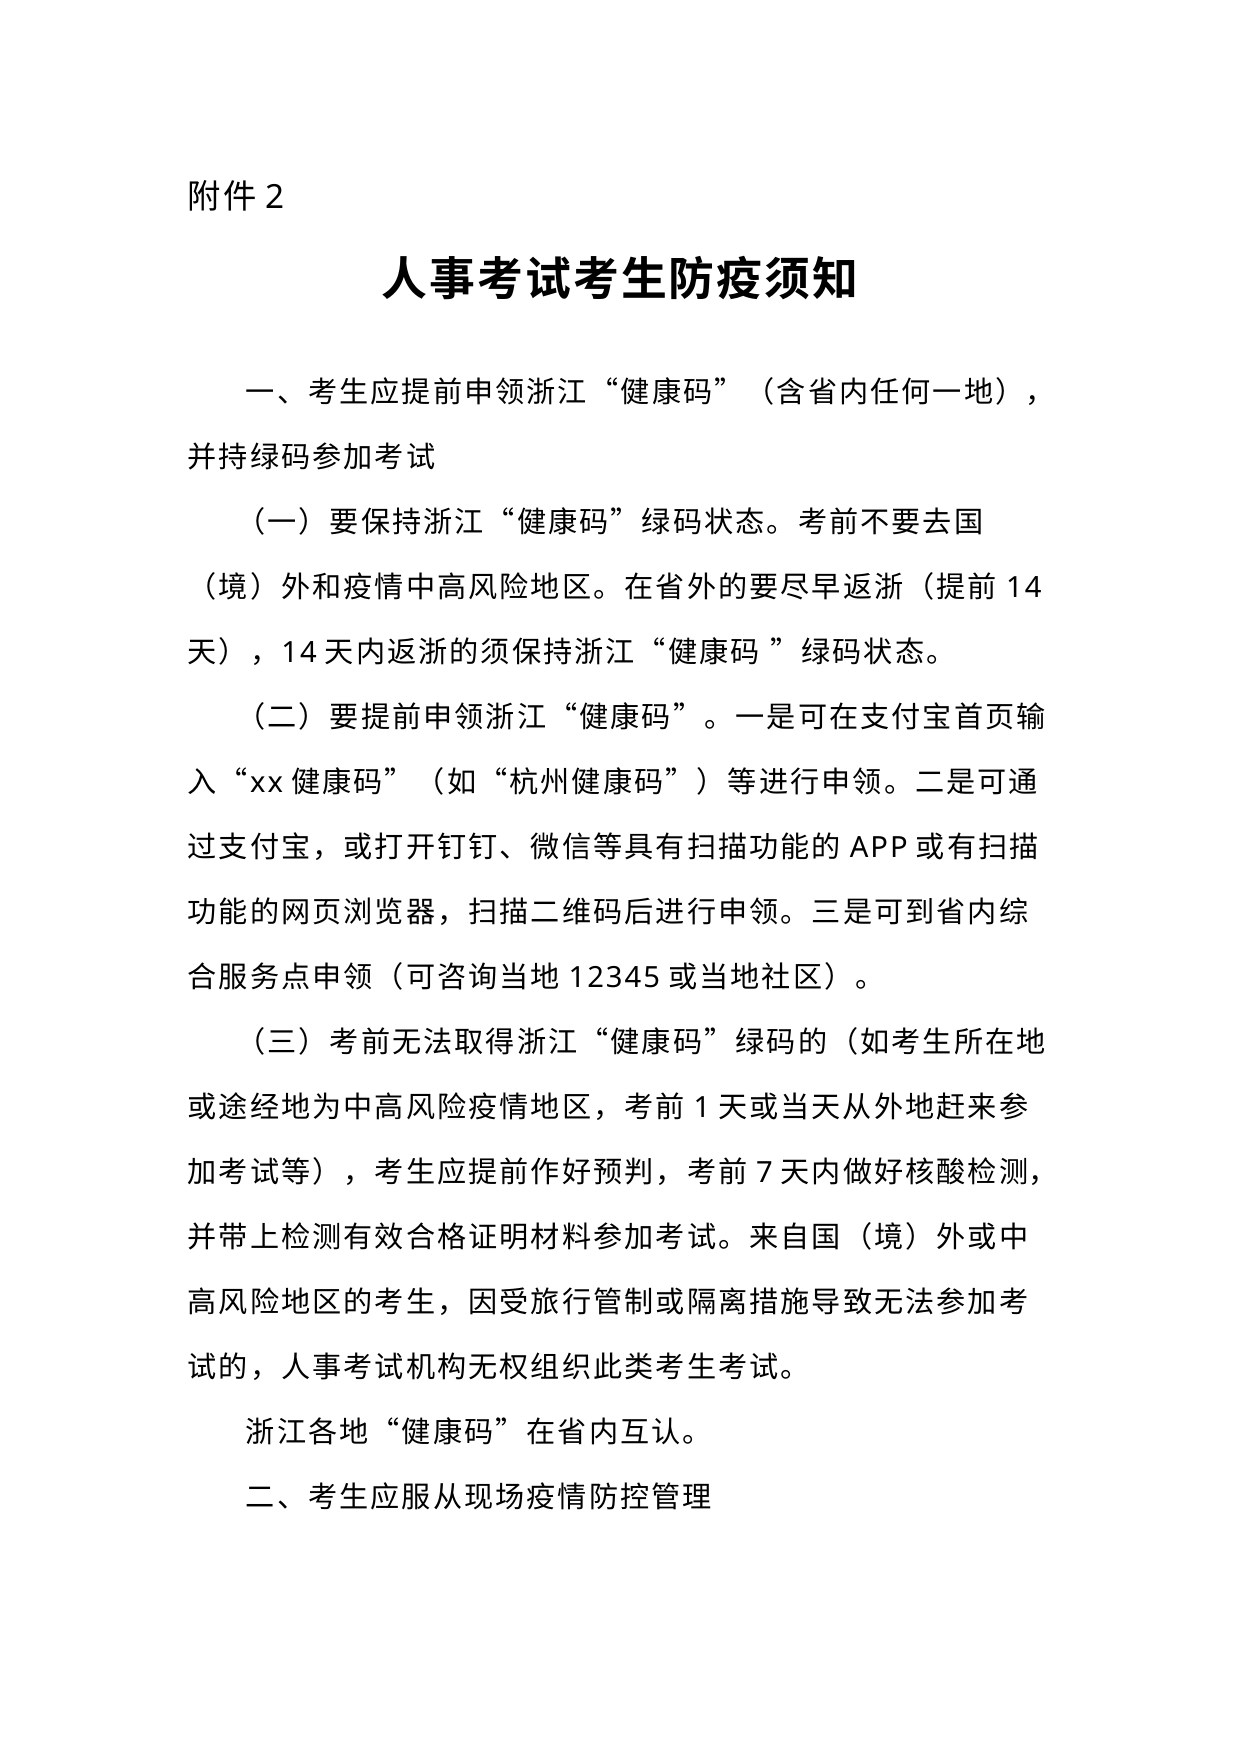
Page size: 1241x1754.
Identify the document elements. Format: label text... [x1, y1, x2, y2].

text 浙江各地“健康码”在省内互认。 [187, 1397, 1053, 1462]
text （二）要提前申领浙江“健康码”。一是可在支付宝首页输入“xx健康码”（如“杭州健康码”）等进行申领。二是可通过支付宝，或打开钉钉、微信等具有扫描功能的APP或有扫描功能的网页浏览器，扫描二维码后进行申领。三是可到省内综合服务点申领（可咨询当地12345或当地社区）。 [187, 682, 1053, 1007]
text 人事考试考生防疫须知 [187, 227, 1053, 324]
text （一）要保持浙江“健康码”绿码状态。考前不要去国（境）外和疫情中高风险地区。在省外的要尽早返浙（提前14天），14天内返浙的须保持浙江“健康码 ”绿码状态。 [187, 487, 1053, 682]
text 附件2 [187, 162, 1053, 227]
text 二、考生应服从现场疫情防控管理 [187, 1462, 1053, 1527]
text （三）考前无法取得浙江“健康码”绿码的（如考生所在地或途经地为中高风险疫情地区，考前1天或当天从外地赶来参加考试等），考生应提前作好预判，考前7天内做好核酸检测，并带上检测有效合格证明材料参加考试。来自国（境）外或中高风险地区的考生，因受旅行管制或隔离措施导致无法参加考试的，人事考试机构无权组织此类考生考试。 [187, 1007, 1053, 1397]
text 一、考生应提前申领浙江“健康码”（含省内任何一地），并持绿码参加考试 [187, 357, 1053, 487]
